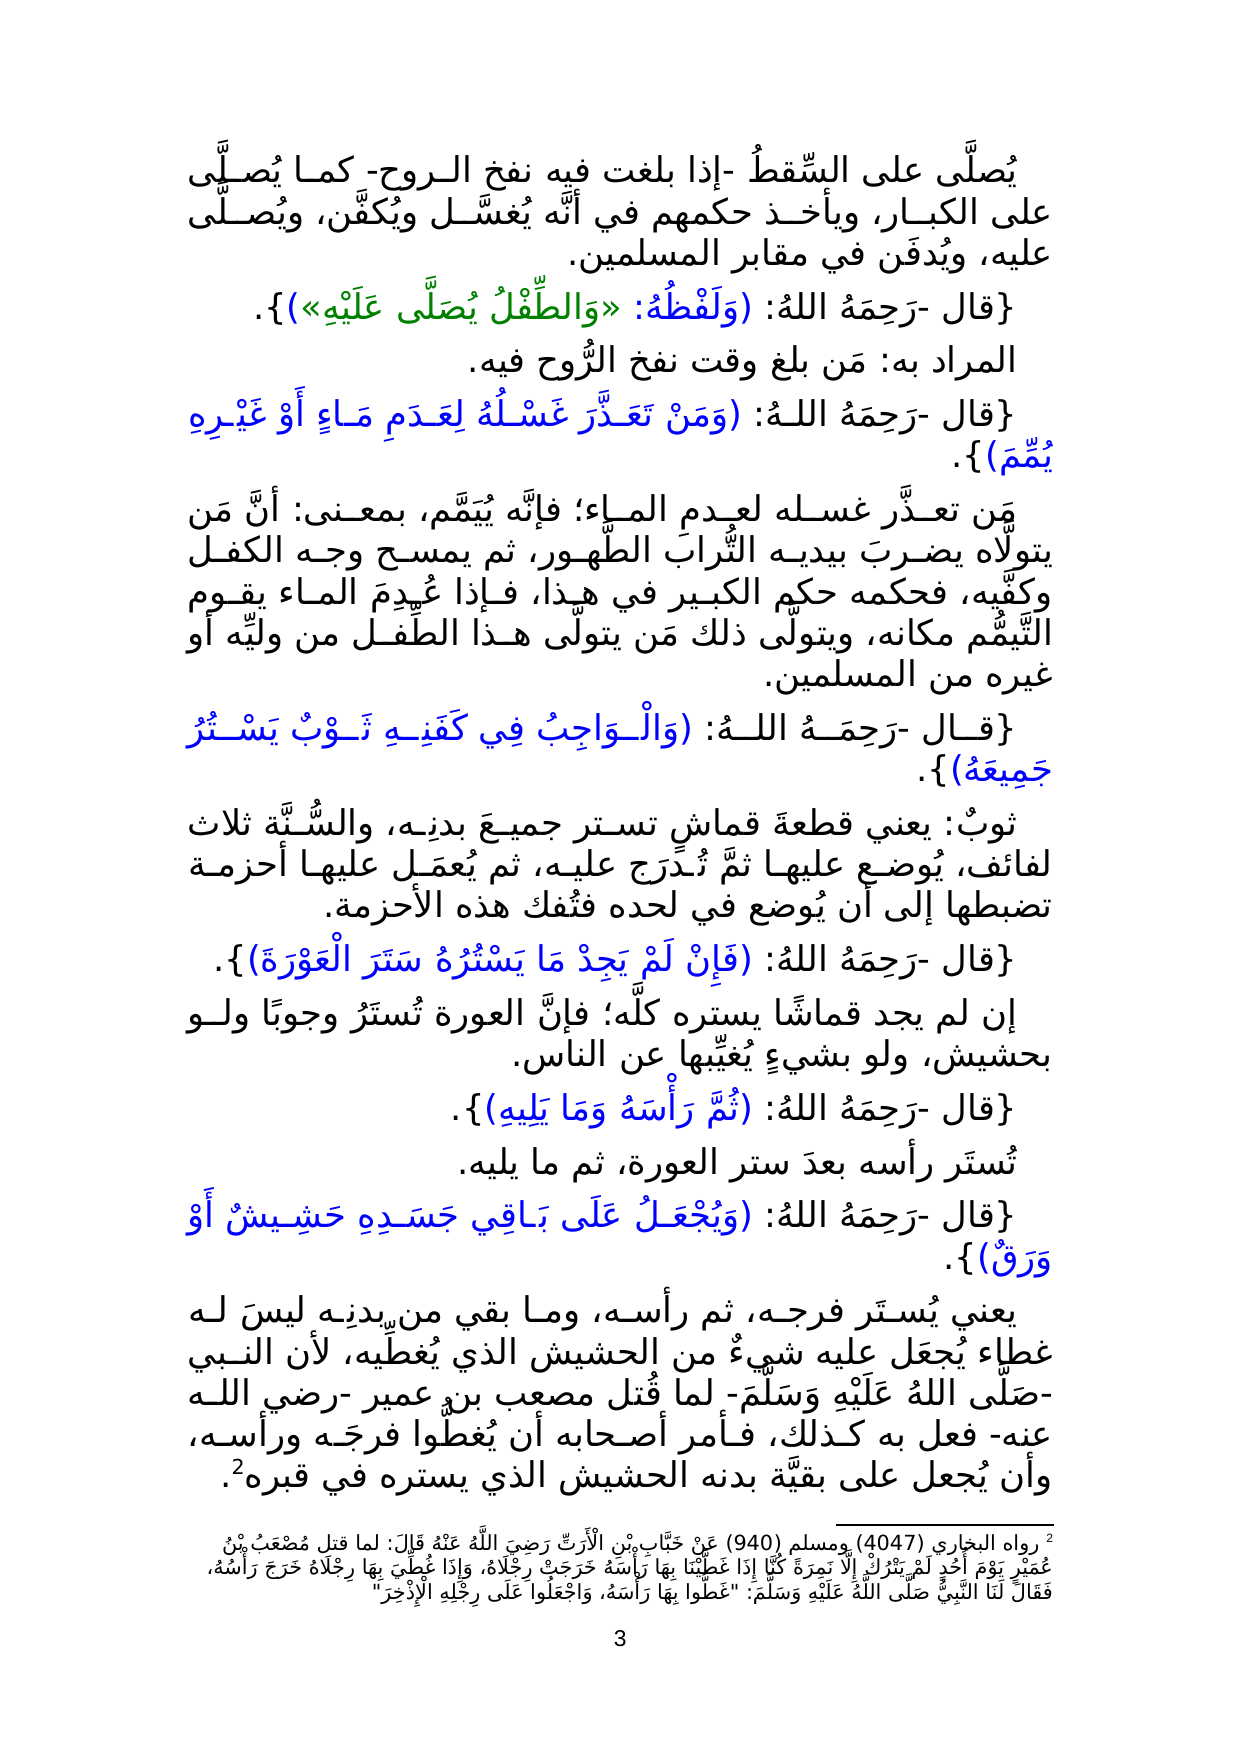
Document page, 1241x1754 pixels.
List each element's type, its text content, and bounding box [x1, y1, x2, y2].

text مَن تعذَّر غسله لعدمِ الماء؛ فإنَّه يُيَمَّم، بمعنى: أنَّ مَن يتولَّاه يضربَ بيديه التُّراب الطَّهور، ثم يمسح وجه الكفل وكفَّيه، فحكمه حكم الكبير في هذا، فإذا عُدِمَ الماء يقوم التَّيمُّم مكانه، ويتولَّى ذلك مَن يتولَّى هذا الطِّفل من وليِّه أو غيره من المسلمين. [187, 489, 1053, 695]
text {قال -رَحِمَهُ اللهُ: (وَمَنْ تَعَذَّرَ غَسْلُهُ لِعَدَمِ مَاءٍ أَوْ غَيْرِهِ يُمِّمَ)}. [187, 394, 1053, 476]
text المراد به: مَن بلغ وقت نفخ الرُّوح فيه. [187, 340, 1053, 381]
text {قال -رَحِمَهُ اللهُ: (وَلَفْظُهُ: «وَالطِّفْلُ يُصَلَّى عَلَيْهِ»)}. [187, 286, 1053, 327]
text ثوبٌ: يعني قطعةَ قماشٍ تستر جميعَ بدنِه، والسُّنَّة ثلاث لفائف، يُوضع عليها ثمَّ تُدرَج عليه، ثم يُعمَل عليها أحزمة تضبطها إلى أن يُوضع في لحده فتُفك هذه الأحزمة. [187, 802, 1053, 926]
text {قال -رَحِمَهُ اللهُ: (وَيُجْعَلُ عَلَى بَاقِي جَسَدِهِ حَشِيشٌ أَوْ وَرَقٌ)}. [187, 1195, 1053, 1277]
text يُصلَّى على السِّقطُ -إذا بلغت فيه نفخ الروح- كما يُصلَّى على الكبار، ويأخذ حكمهم في أنَّه يُغسَّل ويُكفَّن، ويُصلَّى عليه، ويُدفَن في مقابر المسلمين. [187, 150, 1053, 274]
text يعني يُستَر فرجه، ثم رأسه، وما بقي من بدنِه ليسَ له غطاء يُجعَل عليه شيءٌ من الحشيش الذي يُغطِّيه، لأن النبي -صَلَّى اللهُ عَلَيْهِ وَسَلَّمَ- لما قُتل مصعب بن عمير -رضي الله عنه- فعل به كذلك، فأمر أصحابه أن يُغطُّوا فرجَه ورأسه، وأن يُجعل على بقيَّة بدنه الحشيش الذي يستره في قبره. [187, 1290, 1053, 1496]
text {قال -رَحِمَهُ اللهُ: (فَإِنْ لَمْ يَجِدْ مَا يَسْتُرُهُ سَتَرَ الْعَوْرَةَ)}. [187, 939, 1053, 980]
text {قال -رَحِمَهُ اللهُ: (ثُمَّ رَأْسَهُ وَمَا يَلِيهِ)}. [187, 1087, 1053, 1129]
text تُستَر رأسه بعدَ ستر العورة، ثم ما يليه. [187, 1141, 1053, 1182]
text {قال -رَحِمَهُ اللهُ: (وَالْوَاجِبُ فِي كَفَنِهِ ثَوْبٌ يَسْتُرُ جَمِيعَهُ)}. [187, 707, 1053, 790]
text إن لم يجد قماشًا يستره كلَّه؛ فإنَّ العورة تُستَرُ وجوبًا ولو بحشيش، ولو بشيءٍ يُغيِّبها عن الناس. [187, 992, 1053, 1075]
